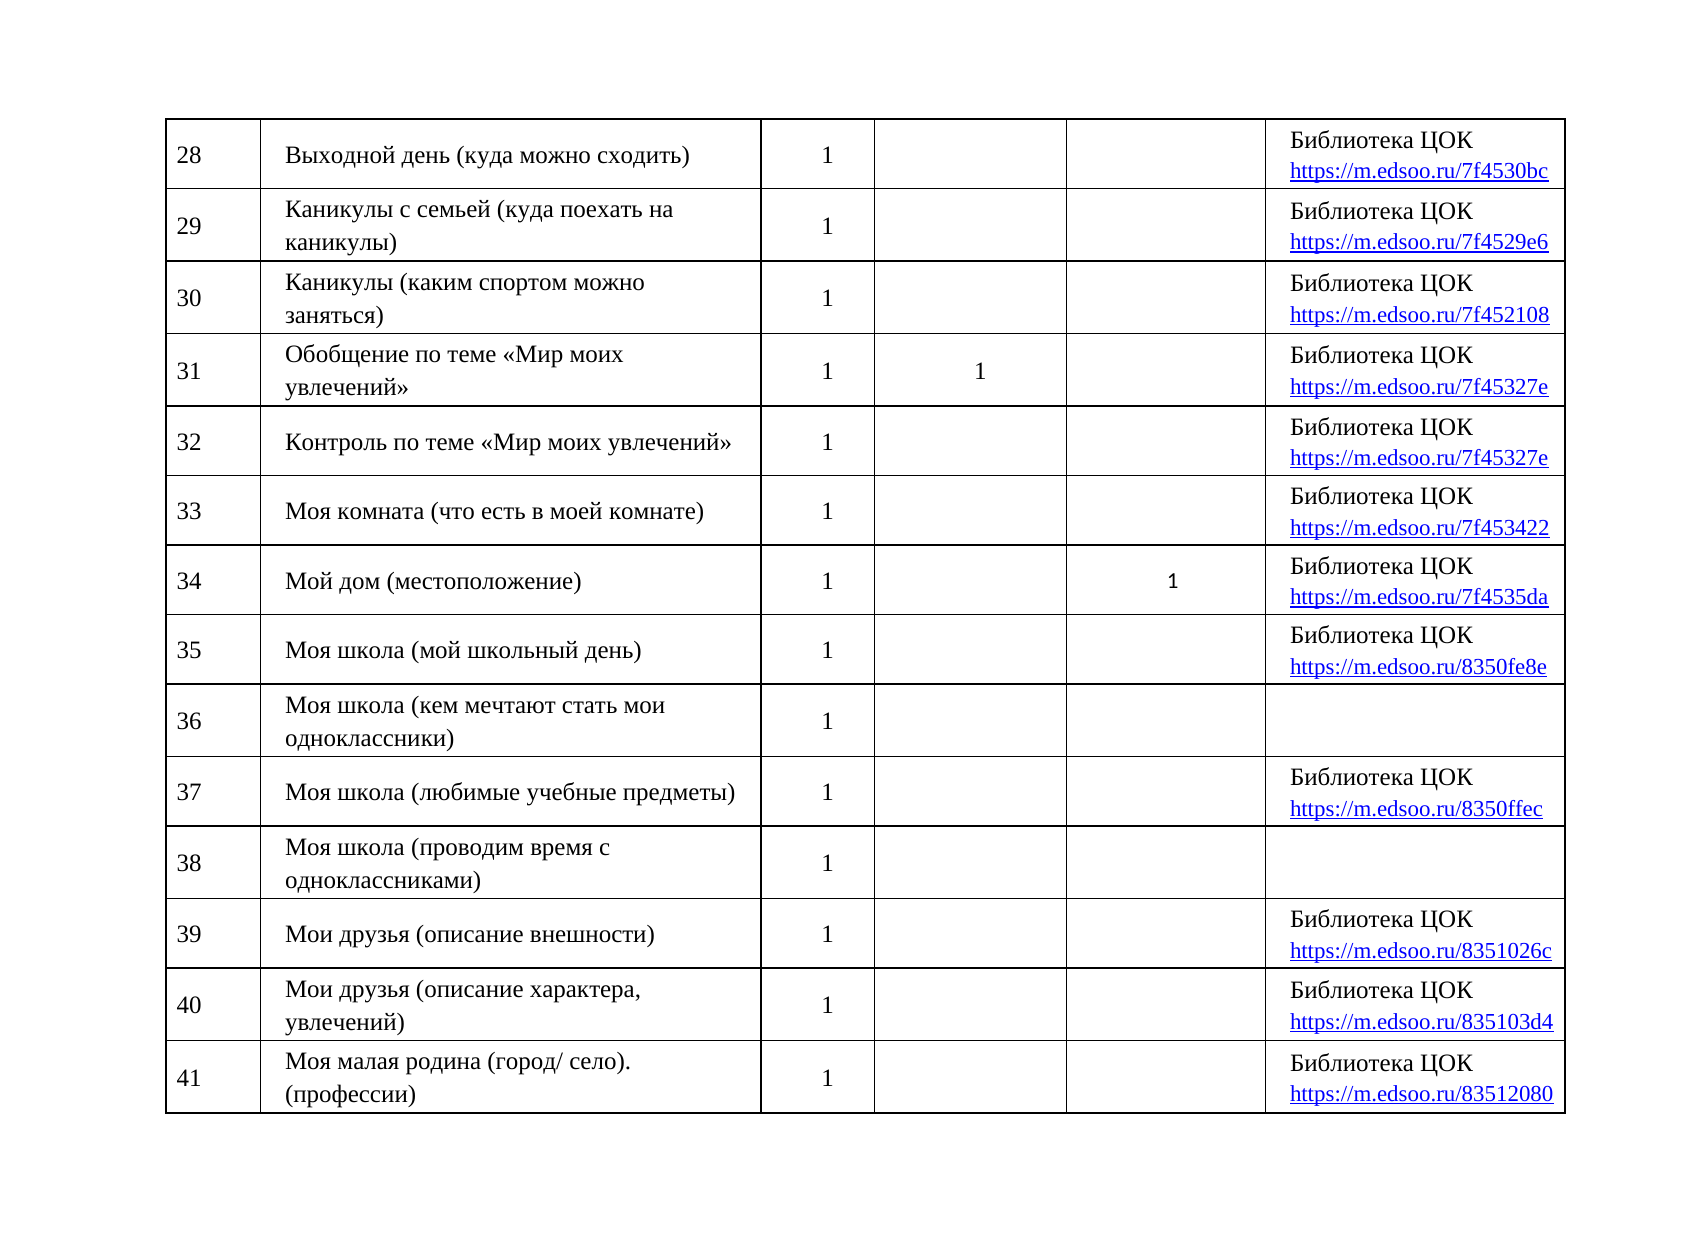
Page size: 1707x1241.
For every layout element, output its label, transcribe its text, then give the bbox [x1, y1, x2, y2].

table_cell Выходной день (куда можно сходить) [261, 120, 760, 188]
table_cell 1 [762, 1041, 874, 1112]
table_cell 1 [1067, 546, 1265, 614]
table_cell [1067, 262, 1265, 332]
table_cell Моя школа (кем мечтают стать мои одноклассники) [261, 685, 760, 756]
table_cell Библиотека ЦОК https://m.edsoo.ru/7f453422 [1266, 476, 1564, 544]
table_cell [1266, 189, 1564, 260]
table_cell Библиотека ЦОК https://m.edsoo.ru/7f45327e [1266, 334, 1564, 405]
table_cell [875, 615, 1066, 683]
table_cell Моя малая родина (город/ село). (профессии) [261, 1041, 760, 1112]
table_cell [1067, 899, 1265, 967]
table_cell [875, 757, 1066, 825]
table_cell 33 [167, 476, 260, 544]
table_cell 1 [762, 827, 874, 898]
table_cell Моя школа (мой школьный день) [261, 615, 760, 683]
table_cell 30 [167, 262, 260, 332]
table_cell Библиотека ЦОК https://m.edsoo.ru/7f45327e [1266, 407, 1564, 474]
table_cell 34 [167, 546, 260, 614]
table_cell [1266, 827, 1564, 898]
table_cell [875, 1041, 1066, 1112]
table_cell [875, 262, 1066, 332]
table_cell 1 [875, 334, 1066, 405]
table_cell 1 [762, 189, 874, 260]
table_cell Библиотека ЦОК https://m.edsoo.ru/7f452108 [1266, 262, 1564, 332]
table_cell [1067, 476, 1265, 544]
table_cell Обобщение по теме «Мир моих увлечений» [261, 334, 760, 405]
table_cell 35 [167, 615, 260, 683]
table_cell 1 [762, 757, 874, 825]
table_cell 1 [762, 615, 874, 683]
table_cell 36 [167, 685, 260, 756]
table_cell Мои друзья (описание характера, увлечений) [261, 969, 760, 1039]
table_cell Библиотека ЦОК https://m.edsoo.ru/8350fe8e [1266, 615, 1564, 683]
table_cell [875, 899, 1066, 967]
table_cell [1067, 969, 1265, 1039]
table_cell Библиотека ЦОК https://m.edsoo.ru/7f4530bc [1266, 120, 1564, 188]
table_cell 37 [167, 757, 260, 825]
table_cell 1 [762, 407, 874, 474]
table_cell 1 [762, 334, 874, 405]
table_cell 1 [762, 685, 874, 756]
table_cell Мой дом (местоположение) [261, 546, 760, 614]
table_cell [1067, 757, 1265, 825]
table_cell 31 [167, 334, 260, 405]
table_cell 38 [167, 827, 260, 898]
table_cell [875, 969, 1066, 1039]
table_cell [1067, 685, 1265, 756]
table_cell 39 [167, 899, 260, 967]
table_cell 1 [762, 546, 874, 614]
table_cell Мои друзья (описание внешности) [261, 899, 760, 967]
table_cell [1067, 120, 1265, 188]
table_cell Каникулы (каким спортом можно заняться) [261, 262, 760, 332]
table_cell Каникулы с семьей (куда поехать на каникулы) [261, 189, 760, 260]
table_cell [875, 189, 1066, 260]
table_cell Контроль по теме «Мир моих увлечений» [261, 407, 760, 474]
table_cell 1 [762, 120, 874, 188]
table_cell 40 [167, 969, 260, 1039]
table_cell Моя школа (любимые учебные предметы) [261, 757, 760, 825]
table_cell Библиотека ЦОК https://m.edsoo.ru/8351026c [1266, 899, 1564, 967]
table_cell [1067, 334, 1265, 405]
table_cell [875, 685, 1066, 756]
table_cell 1 [762, 969, 874, 1039]
table_cell Библиотека ЦОК https://m.edsoo.ru/8350ffec [1266, 757, 1564, 825]
table_cell [875, 407, 1066, 474]
table_cell 28 [167, 120, 260, 188]
table_cell 32 [167, 407, 260, 474]
table_cell Моя комната (что есть в моей комнате) [261, 476, 760, 544]
table_cell Библиотека ЦОК https://m.edsoo.ru/835103d4 [1266, 969, 1564, 1039]
table_cell [875, 546, 1066, 614]
table_cell [1266, 685, 1564, 756]
table_cell [875, 827, 1066, 898]
table_cell Библиотека ЦОК https://m.edsoo.ru/83512080 [1266, 1041, 1564, 1112]
table_cell [1067, 1041, 1265, 1112]
table_cell [1067, 615, 1265, 683]
table_cell 1 [762, 476, 874, 544]
table_cell Моя школа (проводим время с одноклассниками) [261, 827, 760, 898]
table_cell 29 [167, 189, 260, 260]
table_cell 1 [762, 899, 874, 967]
table_cell 1 [762, 262, 874, 332]
table_cell [875, 120, 1066, 188]
table_cell [1067, 827, 1265, 898]
table_cell [1067, 189, 1265, 260]
table_cell [1067, 407, 1265, 474]
table_cell 41 [167, 1041, 260, 1112]
table_cell [875, 476, 1066, 544]
table_cell Библиотека ЦОК https://m.edsoo.ru/7f4535da [1266, 546, 1564, 614]
